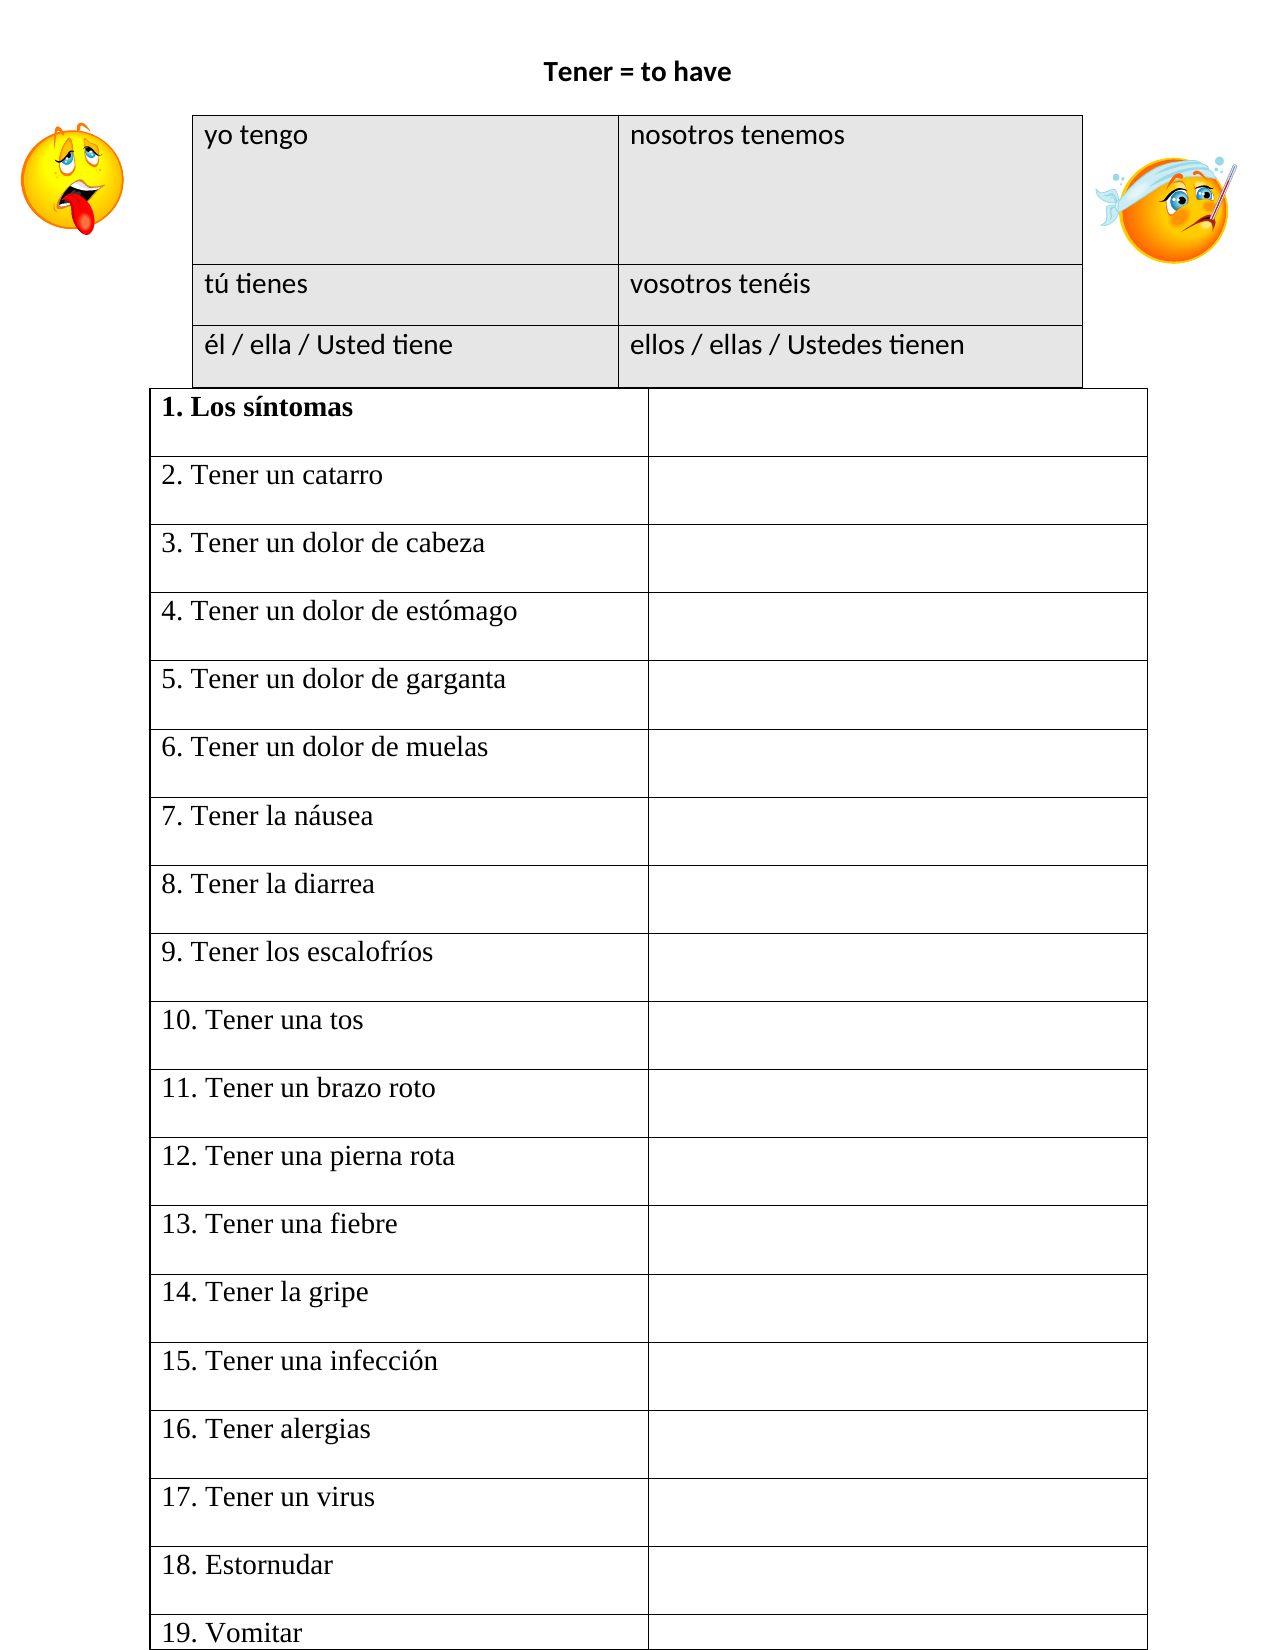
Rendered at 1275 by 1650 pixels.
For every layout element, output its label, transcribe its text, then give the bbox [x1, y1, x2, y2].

table_cell él / ella / Usted tiene [193, 326, 618, 387]
table_cell [649, 1002, 1147, 1069]
table_cell [649, 1547, 1147, 1614]
table_cell 18. Estornudar [151, 1547, 648, 1614]
table_cell [649, 798, 1147, 865]
table_cell 3. Tener un dolor de cabeza [151, 525, 648, 592]
table_cell [649, 934, 1147, 1001]
table_cell 6. Tener un dolor de muelas [151, 730, 648, 797]
table_cell [649, 457, 1147, 524]
table_cell [649, 1070, 1147, 1137]
table_header [649, 389, 1147, 456]
table_cell [649, 1615, 1147, 1649]
table_header yo tengo [193, 116, 618, 264]
table_cell [649, 1479, 1147, 1546]
table_cell [649, 593, 1147, 660]
table_header nosotros tenemos [619, 116, 1082, 264]
table_cell 12. Tener una pierna rota [151, 1138, 648, 1205]
table_cell [649, 1206, 1147, 1273]
table_cell 17. Tener un virus [151, 1479, 648, 1546]
table_cell 4. Tener un dolor de estómago [151, 593, 648, 660]
table_cell 15. Tener una infección [151, 1343, 648, 1410]
table_cell 5. Tener un dolor de garganta [151, 661, 648, 728]
table_cell [649, 1138, 1147, 1205]
table_cell 10. Tener una tos [151, 1002, 648, 1069]
text Tener = to have [150, 53, 1125, 89]
table_cell 7. Tener la náusea [151, 798, 648, 865]
table_cell 2. Tener un catarro [151, 457, 648, 524]
table_header 1. Los síntomas [151, 389, 648, 456]
table_cell 16. Tener alergias [151, 1411, 648, 1478]
table_cell ellos / ellas / Ustedes tienen [619, 326, 1082, 387]
table_cell [649, 661, 1147, 728]
table_cell 14. Tener la gripe [151, 1275, 648, 1342]
table_cell 9. Tener los escalofríos [151, 934, 648, 1001]
table_cell [649, 1411, 1147, 1478]
table_cell [649, 730, 1147, 797]
table_cell 8. Tener la diarrea [151, 866, 648, 933]
table_cell vosotros tenéis [619, 265, 1082, 325]
table_cell [649, 866, 1147, 933]
table_cell tú tienes [193, 265, 618, 325]
table_cell 19. Vomitar [151, 1615, 648, 1649]
table_cell 11. Tener un brazo roto [151, 1070, 648, 1137]
table_cell [649, 1275, 1147, 1342]
table_cell [649, 525, 1147, 592]
table_cell 13. Tener una fiebre [151, 1206, 648, 1273]
table_cell [649, 1343, 1147, 1410]
